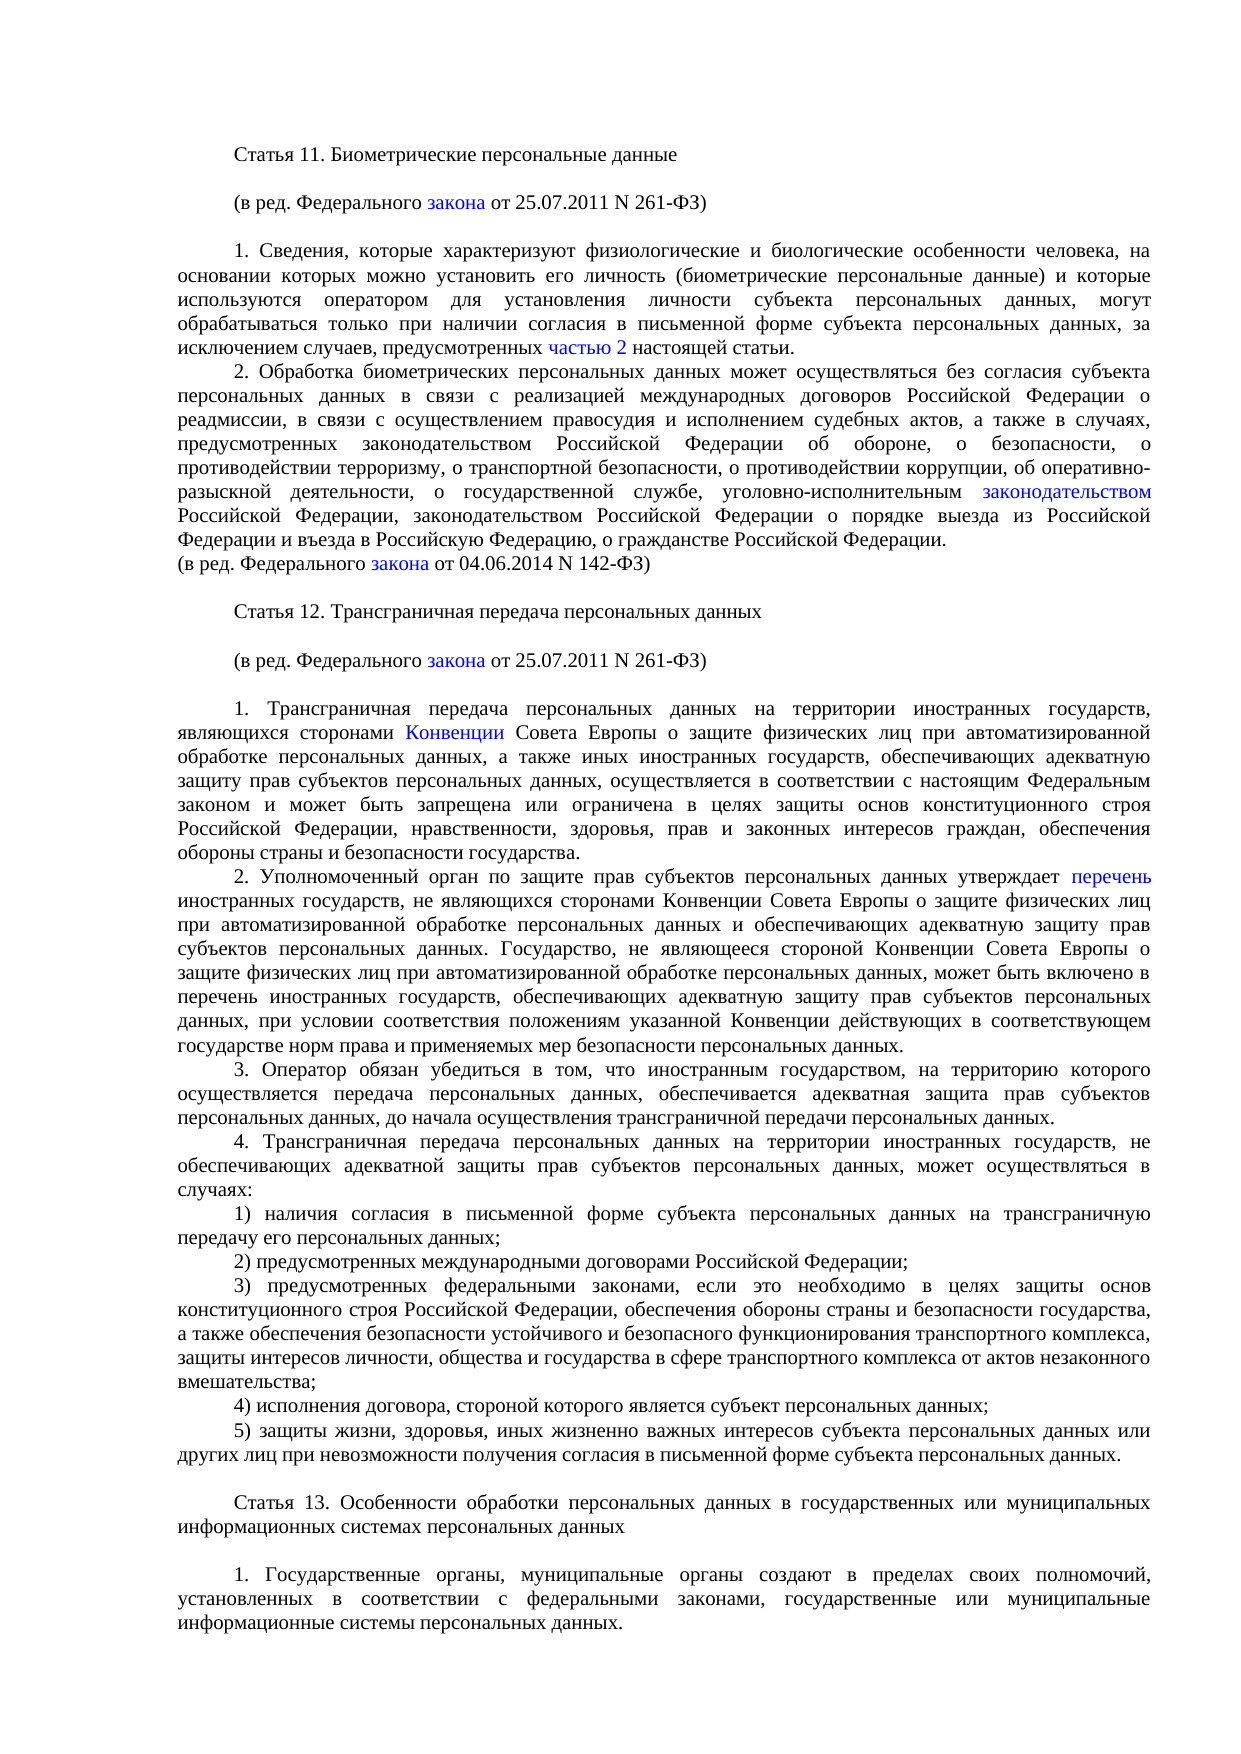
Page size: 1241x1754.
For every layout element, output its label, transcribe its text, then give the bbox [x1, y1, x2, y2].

text (в ред. Федерального закона от 25.07.2011 N 261-ФЗ) [177, 647, 1152, 672]
text 2. Обработка биометрических персональных данных может осуществляться без согласия субъекта персональных данных в связи с реализацией международных договоров Российской Федерации о реадмиссии, в связи с осуществлением правосудия и исполнением судебных актов, а также в случаях, предусмотренных законодательством Российской Федерации об обороне, о безопасности, о противодействии терроризму, о транспортной безопасности, о противодействии коррупции, об оперативно-разыскной деятельности, о государственной службе, уголовно-исполнительным законодательством Российской Федерации, законодательством Российской Федерации о порядке выезда из Российской Федерации и въезда в Российскую Федерацию, о гражданстве Российской Федерации. [177, 359, 1152, 551]
text Статья 13. Особенности обработки персональных данных в государственных или муниципальных информационных системах персональных данных [177, 1490, 1152, 1538]
text 1. Сведения, которые характеризуют физиологические и биологические особенности человека, на основании которых можно установить его личность (биометрические персональные данные) и которые используются оператором для установления личности субъекта персональных данных, могут обрабатываться только при наличии согласия в письменной форме субъекта персональных данных, за исключением случаев, предусмотренных частью 2 настоящей статьи. [177, 238, 1152, 359]
text 1. Трансграничная передача персональных данных на территории иностранных государств, являющихся сторонами Конвенции Совета Европы о защите физических лиц при автоматизированной обработке персональных данных, а также иных иностранных государств, обеспечивающих адекватную защиту прав субъектов персональных данных, осуществляется в соответствии с настоящим Федеральным законом и может быть запрещена или ограничена в целях защиты основ конституционного строя Российской Федерации, нравственности, здоровья, прав и законных интересов граждан, обеспечения обороны страны и безопасности государства. [177, 696, 1152, 864]
text 1. Государственные органы, муниципальные органы создают в пределах своих полномочий, установленных в соответствии с федеральными законами, государственные или муниципальные информационные системы персональных данных. [177, 1562, 1152, 1634]
text 1) наличия согласия в письменной форме субъекта персональных данных на трансграничную передачу его персональных данных; [177, 1201, 1152, 1249]
text 2. Уполномоченный орган по защите прав субъектов персональных данных утверждает перечень иностранных государств, не являющихся сторонами Конвенции Совета Европы о защите физических лиц при автоматизированной обработке персональных данных и обеспечивающих адекватную защиту прав субъектов персональных данных. Государство, не являющееся стороной Конвенции Совета Европы о защите физических лиц при автоматизированной обработке персональных данных, может быть включено в перечень иностранных государств, обеспечивающих адекватную защиту прав субъектов персональных данных, при условии соответствия положениям указанной Конвенции действующих в соответствующем государстве норм права и применяемых мер безопасности персональных данных. [177, 864, 1152, 1057]
text (в ред. Федерального закона от 04.06.2014 N 142-ФЗ) [177, 551, 1152, 575]
text 3. Оператор обязан убедиться в том, что иностранным государством, на территорию которого осуществляется передача персональных данных, обеспечивается адекватная защита прав субъектов персональных данных, до начала осуществления трансграничной передачи персональных данных. [177, 1057, 1152, 1129]
text 3) предусмотренных федеральными законами, если это необходимо в целях защиты основ конституционного строя Российской Федерации, обеспечения обороны страны и безопасности государства, а также обеспечения безопасности устойчивого и безопасного функционирования транспортного комплекса, защиты интересов личности, общества и государства в сфере транспортного комплекса от актов незаконного вмешательства; [177, 1273, 1152, 1393]
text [177, 190, 1152, 214]
text Статья 11. Биометрические персональные данные [177, 142, 1152, 166]
text 4) исполнения договора, стороной которого является субъект персональных данных; [177, 1393, 1152, 1417]
text 2) предусмотренных международными договорами Российской Федерации; [177, 1249, 1152, 1273]
text 5) защиты жизни, здоровья, иных жизненно важных интересов субъекта персональных данных или других лиц при невозможности получения согласия в письменной форме субъекта персональных данных. [177, 1417, 1152, 1466]
text 4. Трансграничная передача персональных данных на территории иностранных государств, не обеспечивающих адекватной защиты прав субъектов персональных данных, может осуществляться в случаях: [177, 1129, 1152, 1201]
text Статья 12. Трансграничная передача персональных данных [177, 599, 1152, 623]
